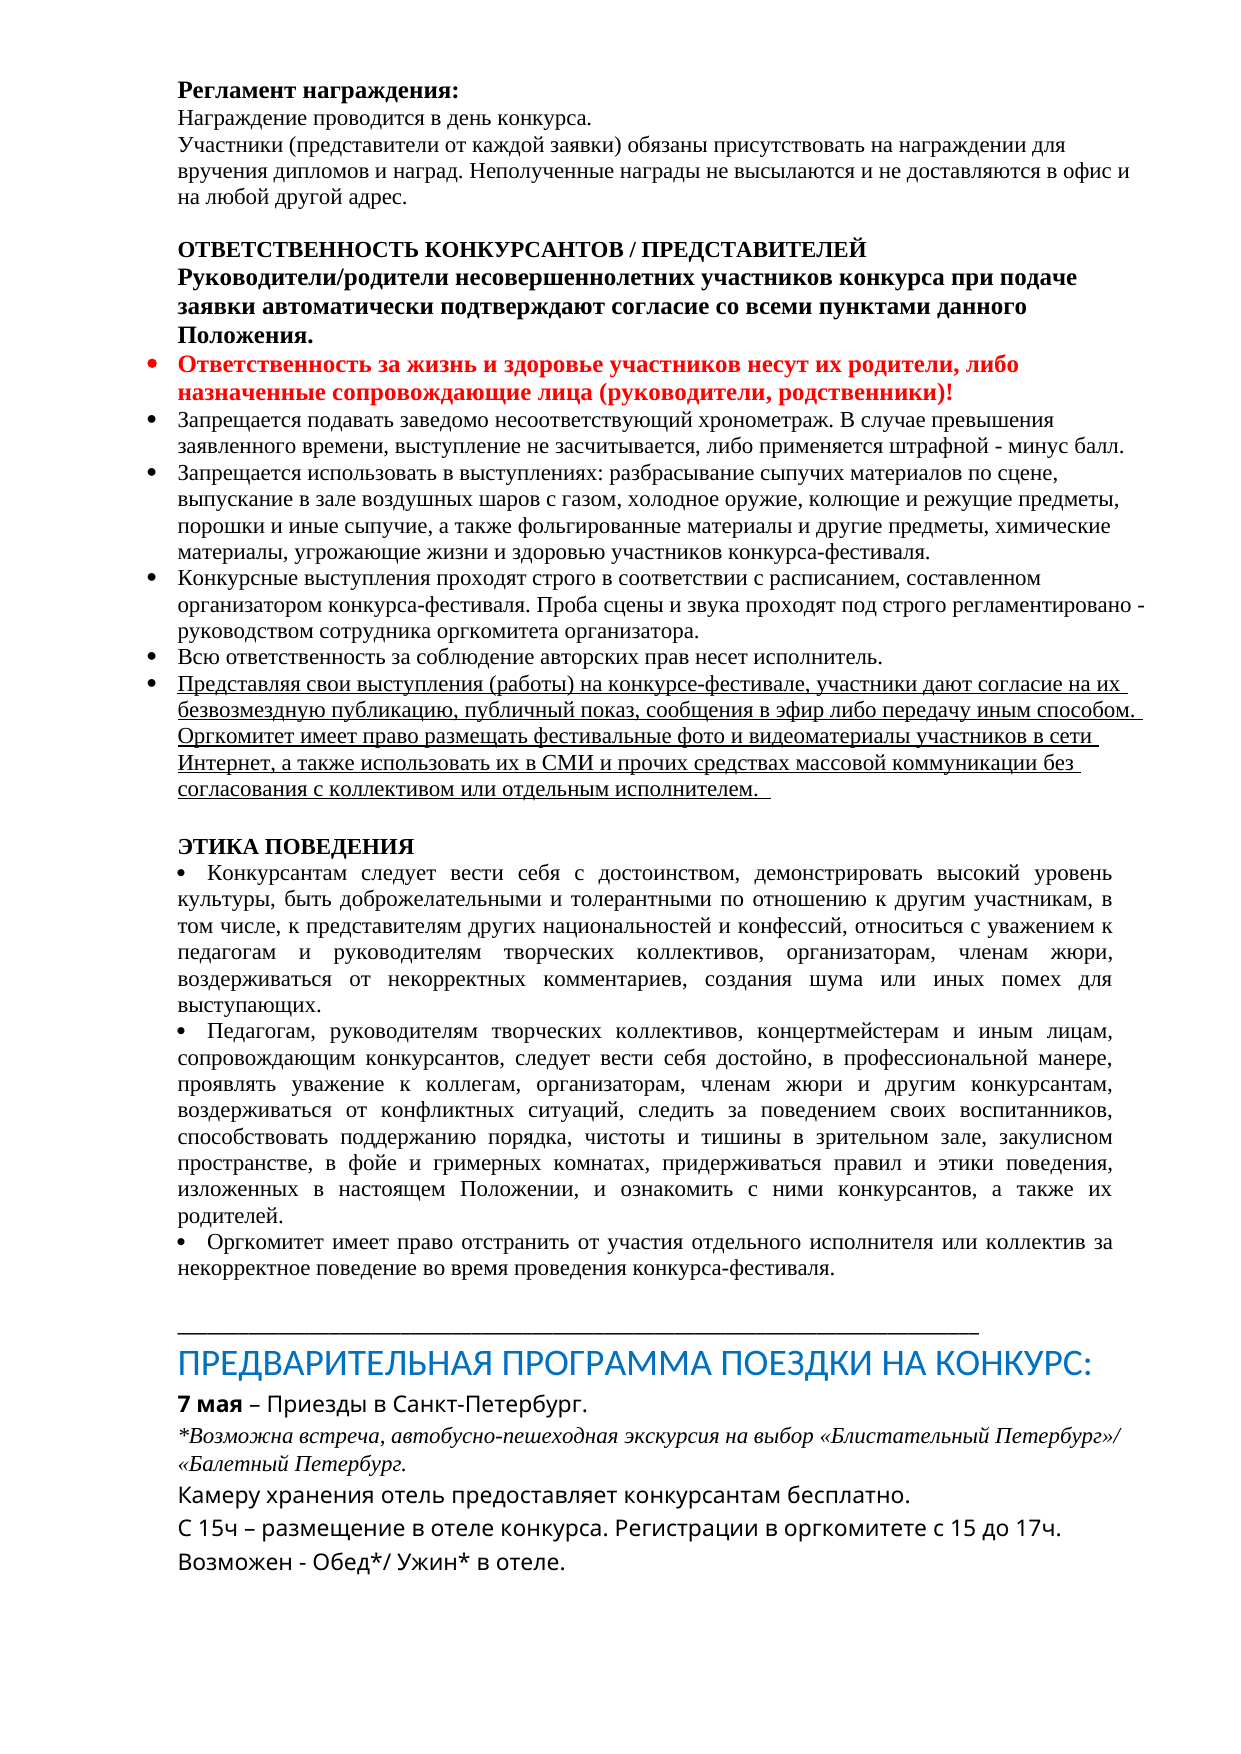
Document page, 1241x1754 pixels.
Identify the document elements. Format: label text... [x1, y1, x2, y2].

text С 15ч – размещение в отеле конкурса. Регистрации в оргкомитете с 15 до 17ч. [177, 1512, 1152, 1543]
list Всю ответственность за соблюдение авторских прав несет исполнитель. [148, 643, 1152, 670]
list Запрещается использовать в выступлениях: разбрасывание сыпучих материалов по сцене, выпускание в зале воздушных шаров с газом, холодное оружие, колющие и режущие предметы, порошки и иные сыпучие, а также фольгированные материалы и другие предметы, химические материалы, угрожающие жизни и здоровью участников конкурса-фестиваля. [148, 459, 1152, 564]
text Возможен - Обед*/ Ужин* в отеле. [177, 1546, 1152, 1577]
list Представляя свои выступления (работы) на конкурсе-фестивале, участники дают согласие на их безвозмездную публикацию, публичный показ, сообщения в эфир либо передачу иным способом. Оргкомитет имеет право размещать фестивальные фото и видеоматериалы участников в сети Интернет, а также использовать их в СМИ и прочих средствах массовой коммуникации без согласования с коллективом или отдельным исполнителем. [148, 670, 1152, 802]
list Конкурсантам следует вести себя с достоинством, демонстрировать высокий уровень культуры, быть доброжелательными и толерантными по отношению к другим участникам, в том числе, к представителям других национальностей и конфессий, относиться с уважением к педагогам и руководителям творческих коллективов, организаторам, членам жюри, воздерживаться от некорректных комментариев, создания шума или иных помех для выступающих. [177, 859, 1114, 1017]
text 7 мая – Приезды в Санкт-Петербург. [177, 1388, 1152, 1419]
list Руководители/родители несовершеннолетних участников конкурса при подаче заявки автоматически подтверждают согласие со всеми пунктами данного Положения. [177, 262, 1152, 349]
text Награждение проводится в день конкурса. [177, 104, 1152, 131]
text Участники (представители от каждой заявки) обязаны присутствовать на награждении для вручения дипломов и наград. Неполученные награды не высылаются и не доставляются в офис и на любой другой адрес. [177, 131, 1152, 210]
text ПРЕДВАРИТЕЛЬНАЯ ПРОГРАММА ПОЕЗДКИ НА КОНКУРС: [177, 1338, 1152, 1384]
text Камеру хранения отель предоставляет конкурсантам бесплатно. [177, 1478, 1152, 1510]
list Конкурсные выступления проходят строго в соответствии с расписанием, составленном организатором конкурса-фестиваля. Проба сцены и звука проходят под строго регламентировано - руководством сотрудника оргкомитета организатора. [148, 564, 1152, 643]
list Ответственность за жизнь и здоровье участников несут их родители, либо назначенные сопровождающие лица (руководители, родственники)! [148, 349, 1152, 406]
text ЭТИКА ПОВЕДЕНИЯ [177, 828, 1152, 859]
text Регламент награждения: [177, 76, 1152, 104]
text ОТВЕТСТВЕННОСТЬ КОНКУРСАНТОВ / ПРЕДСТАВИТЕЛЕЙ [177, 236, 1152, 262]
text _______________________________________________________________________________ [177, 1307, 1152, 1338]
list Оргкомитет имеет право отстранить от участия отдельного исполнителя или коллектив за некорректное поведение во время проведения конкурса-фестиваля. [177, 1228, 1114, 1281]
list Запрещается подавать заведомо несоответствующий хронометраж. В случае превышения заявленного времени, выступление не засчитывается, либо применяется штрафной - минус балл. [148, 406, 1152, 459]
list Педагогам, руководителям творческих коллективов, концертмейстерам и иным лицам, сопровождающим конкурсантов, следует вести себя достойно, в профессиональной манере, проявлять уважение к коллегам, организаторам, членам жюри и другим конкурсантам, воздерживаться от конфликтных ситуаций, следить за поведением своих воспитанников, способствовать поддержанию порядка, чистоты и тишины в зрительном зале, закулисном пространстве, в фойе и гримерных комнатах, придерживаться правил и этики поведения, изложенных в настоящем Положении, и ознакомить с ними конкурсантов, а также их родителей. [177, 1017, 1114, 1228]
text *Возможна встреча, автобусно-пешеходная экскурсия на выбор «Блистательный Петербург»/ «Балетный Петербург. [177, 1422, 1152, 1476]
